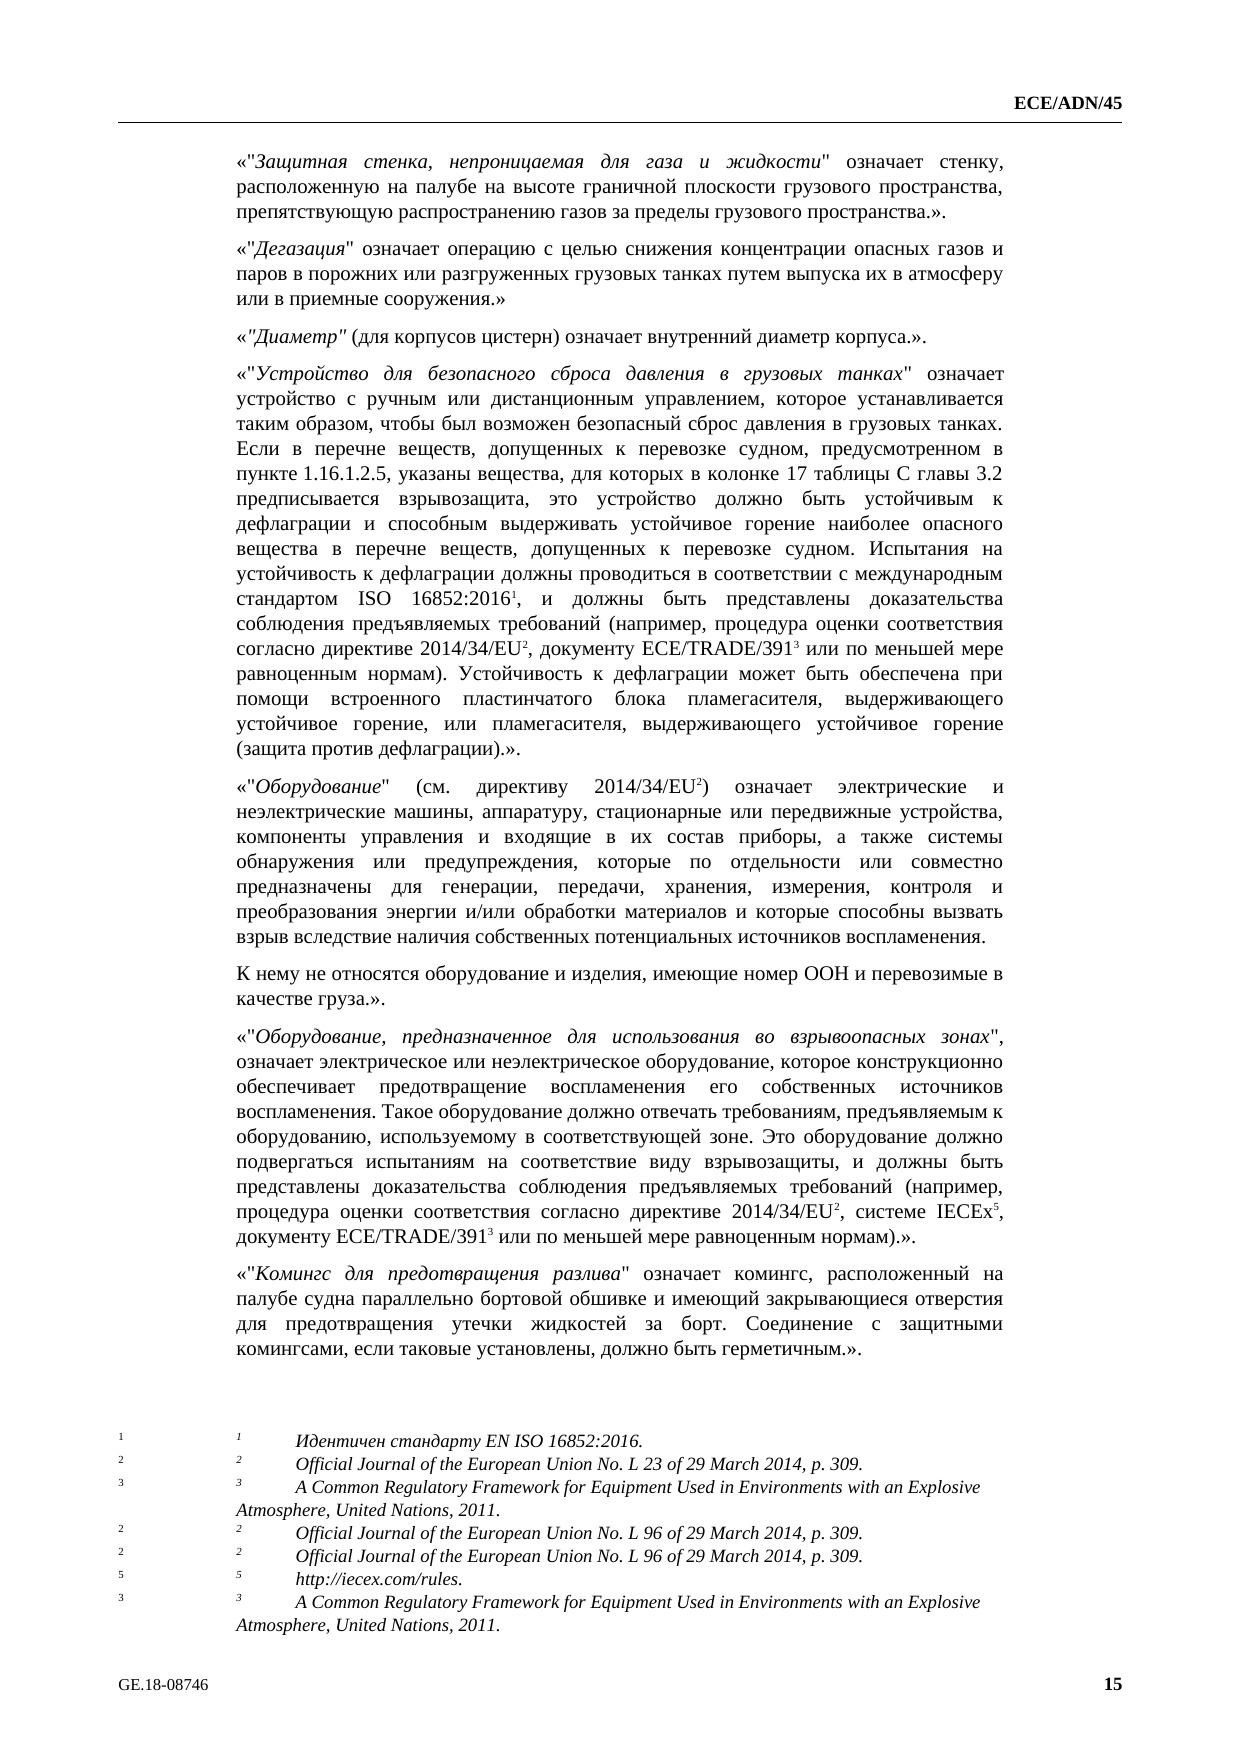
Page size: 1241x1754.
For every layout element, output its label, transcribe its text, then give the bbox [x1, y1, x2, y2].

text «"Оборудование" (см. директиву 2014/34/EU2) означает электрические и неэлектрические машины, аппаратуру, стационарные или передвижные устройства, компоненты управления и входящие в их состав приборы, а также системы обнаружения или предупреждения, которые по отдельности или совместно предназначены для генерации, передачи, хранения, измерения, контроля и преобразования энергии и/или обработки материалов и которые способны вызвать взрыв вследствие наличия собственных потенциальных источников воспламенения. [236, 773, 1004, 948]
text «"Устройство для безопасного сброса давления в грузовых танках" означает устройство с ручным или дистанционным управлением, которое устанавливается таким образом, чтобы был возможен безопасный сброс давления в грузовых танках. Если в перечне веществ, допущенных к перевозке судном, предусмотренном в пункте 1.16.1.2.5, указаны вещества, для которых в колонке 17 таблицы С главы 3.2 предписывается взрывозащита, это устройство должно быть устойчивым к дефлаграции и способным выдерживать устойчивое горение наиболее опасного вещества в перечне веществ, допущенных к перевозке судном. Испытания на устойчивость к дефлаграции должны проводиться в соответствии с международным стандартом ISO 16852:20161, и должны быть представлены доказательства соблюдения предъявляемых требований (например, процедура оценки соответствия согласно директиве 2014/34/EU2, документу ECE/TRADE/3913 или по меньшей мере равноценным нормам). Устойчивость к дефлаграции может быть обеспечена при помощи встроенного пластинчатого блока пламегасителя, выдерживающего устойчивое горение, или пламегасителя, выдерживающего устойчивое горение (защита против дефлаграции).». [236, 360, 1004, 760]
text «"Комингс для предотвращения разлива" означает комингс, расположенный на палубе судна параллельно бортовой обшивке и имеющий закрывающиеся отверстия для предотвращения утечки жидкостей за борт. Соединение с защитными комингсами, если таковые установлены, должно быть герметичным.». [236, 1260, 1004, 1360]
text К нему не относятся оборудование и изделия, имеющие номер ООН и перевозимые в качестве груза.». [236, 960, 1004, 1010]
text «"Дегазация" означает операцию с целью снижения концентрации опасных газов и паров в порожних или разгруженных грузовых танках путем выпуска их в атмосферу или в приемные сооружения.» [236, 235, 1004, 310]
text «ʺДиаметрʺ (для корпусов цистерн) означает внутренний диаметр корпуса.». [236, 323, 1004, 348]
text «"Оборудование, предназначенное для использования во взрывоопасных зонах", означает электрическое или неэлектрическое оборудование, которое конструкционно обеспечивает предотвращение воспламенения его собственных источников воспламенения. Такое оборудование должно отвечать требованиям, предъявляемым к оборудованию, используемому в соответствующей зоне. Это оборудование должно подвергаться испытаниям на соответствие виду взрывозащиты, и должны быть представлены доказательства соблюдения предъявляемых требований (например, процедура оценки соответствия согласно директиве 2014/34/EU2, системе IECEx5, документу ECE/TRADE/3913 или по меньшей мере равноценным нормам).». [236, 1023, 1004, 1248]
text «"Защитная стенка, непроницаемая для газа и жидкости" означает стенку, расположенную на палубе на высоте граничной плоскости грузового пространства, препятствующую распространению газов за пределы грузового пространства.». [236, 148, 1004, 223]
